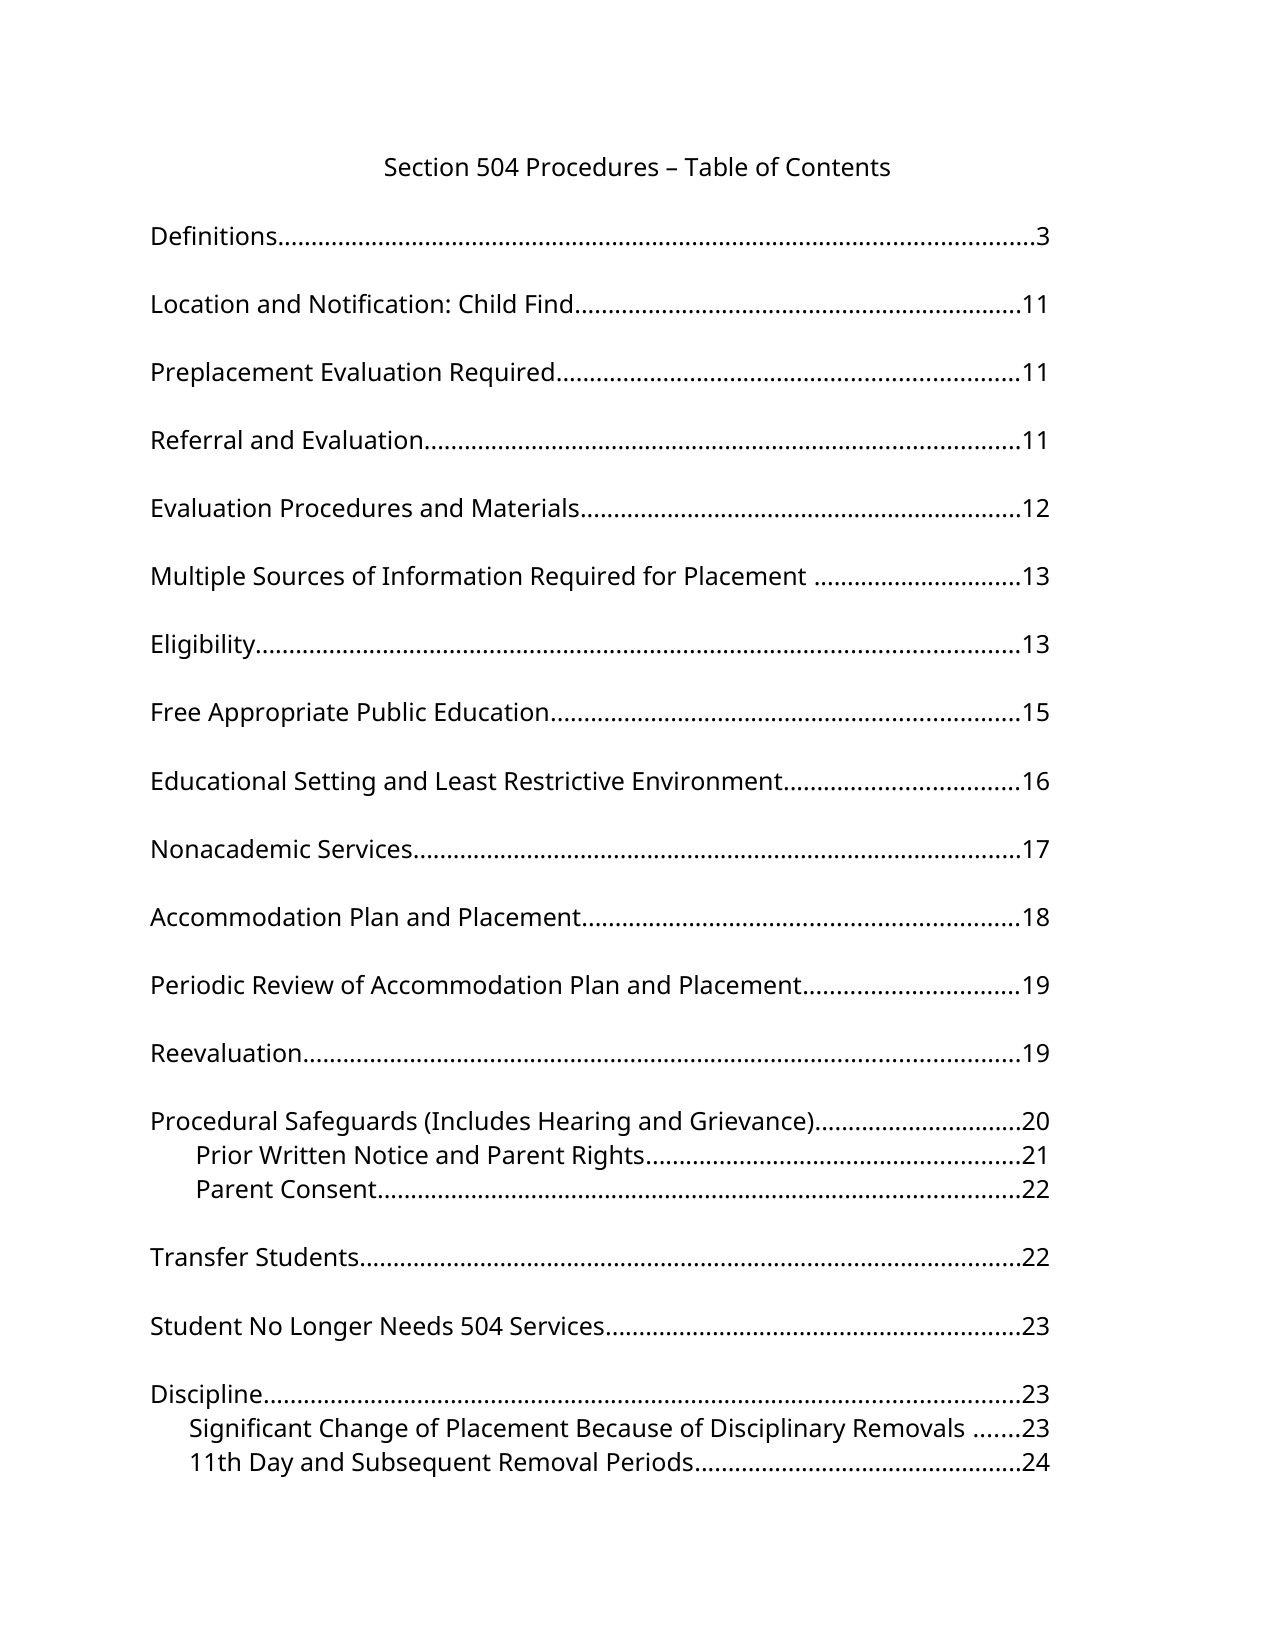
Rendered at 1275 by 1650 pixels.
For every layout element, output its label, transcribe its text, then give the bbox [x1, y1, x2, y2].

text Educational Setting and Least Restrictive Environment 16 [150, 763, 1125, 797]
text Preplacement Evaluation Required 11 [150, 354, 1125, 388]
text Student No Longer Needs 504 Services 23 [150, 1308, 1125, 1342]
text Free Appropriate Public Education 15 [150, 695, 1125, 729]
text Parent Consent 22 [150, 1172, 1125, 1206]
text Prior Written Notice and Parent Rights 21 [150, 1138, 1125, 1172]
text Section 504 Procedures – Table of Contents [150, 150, 1125, 184]
text Referral and Evaluation 11 [150, 422, 1125, 457]
text Definitions 3 [150, 218, 1125, 252]
text Accommodation Plan and Placement 18 [150, 899, 1125, 933]
text Nonacademic Services 17 [150, 831, 1125, 865]
text Evaluation Procedures and Materials 12 [150, 491, 1125, 525]
text Discipline 23 [150, 1376, 1125, 1410]
text 11th Day and Subsequent Removal Periods 24 [150, 1444, 1125, 1478]
text Significant Change of Placement Because of Disciplinary Removals 23 [150, 1410, 1125, 1444]
text Transfer Students 22 [150, 1240, 1125, 1274]
text Multiple Sources of Information Required for Placement 13 [150, 559, 1125, 593]
text Eligibility 13 [150, 627, 1125, 661]
text Reevaluation 19 [150, 1036, 1125, 1070]
text Location and Notification: Child Find 11 [150, 286, 1125, 320]
text Procedural Safeguards (Includes Hearing and Grievance) 20 [150, 1104, 1125, 1138]
text Periodic Review of Accommodation Plan and Placement 19 [150, 967, 1125, 1002]
